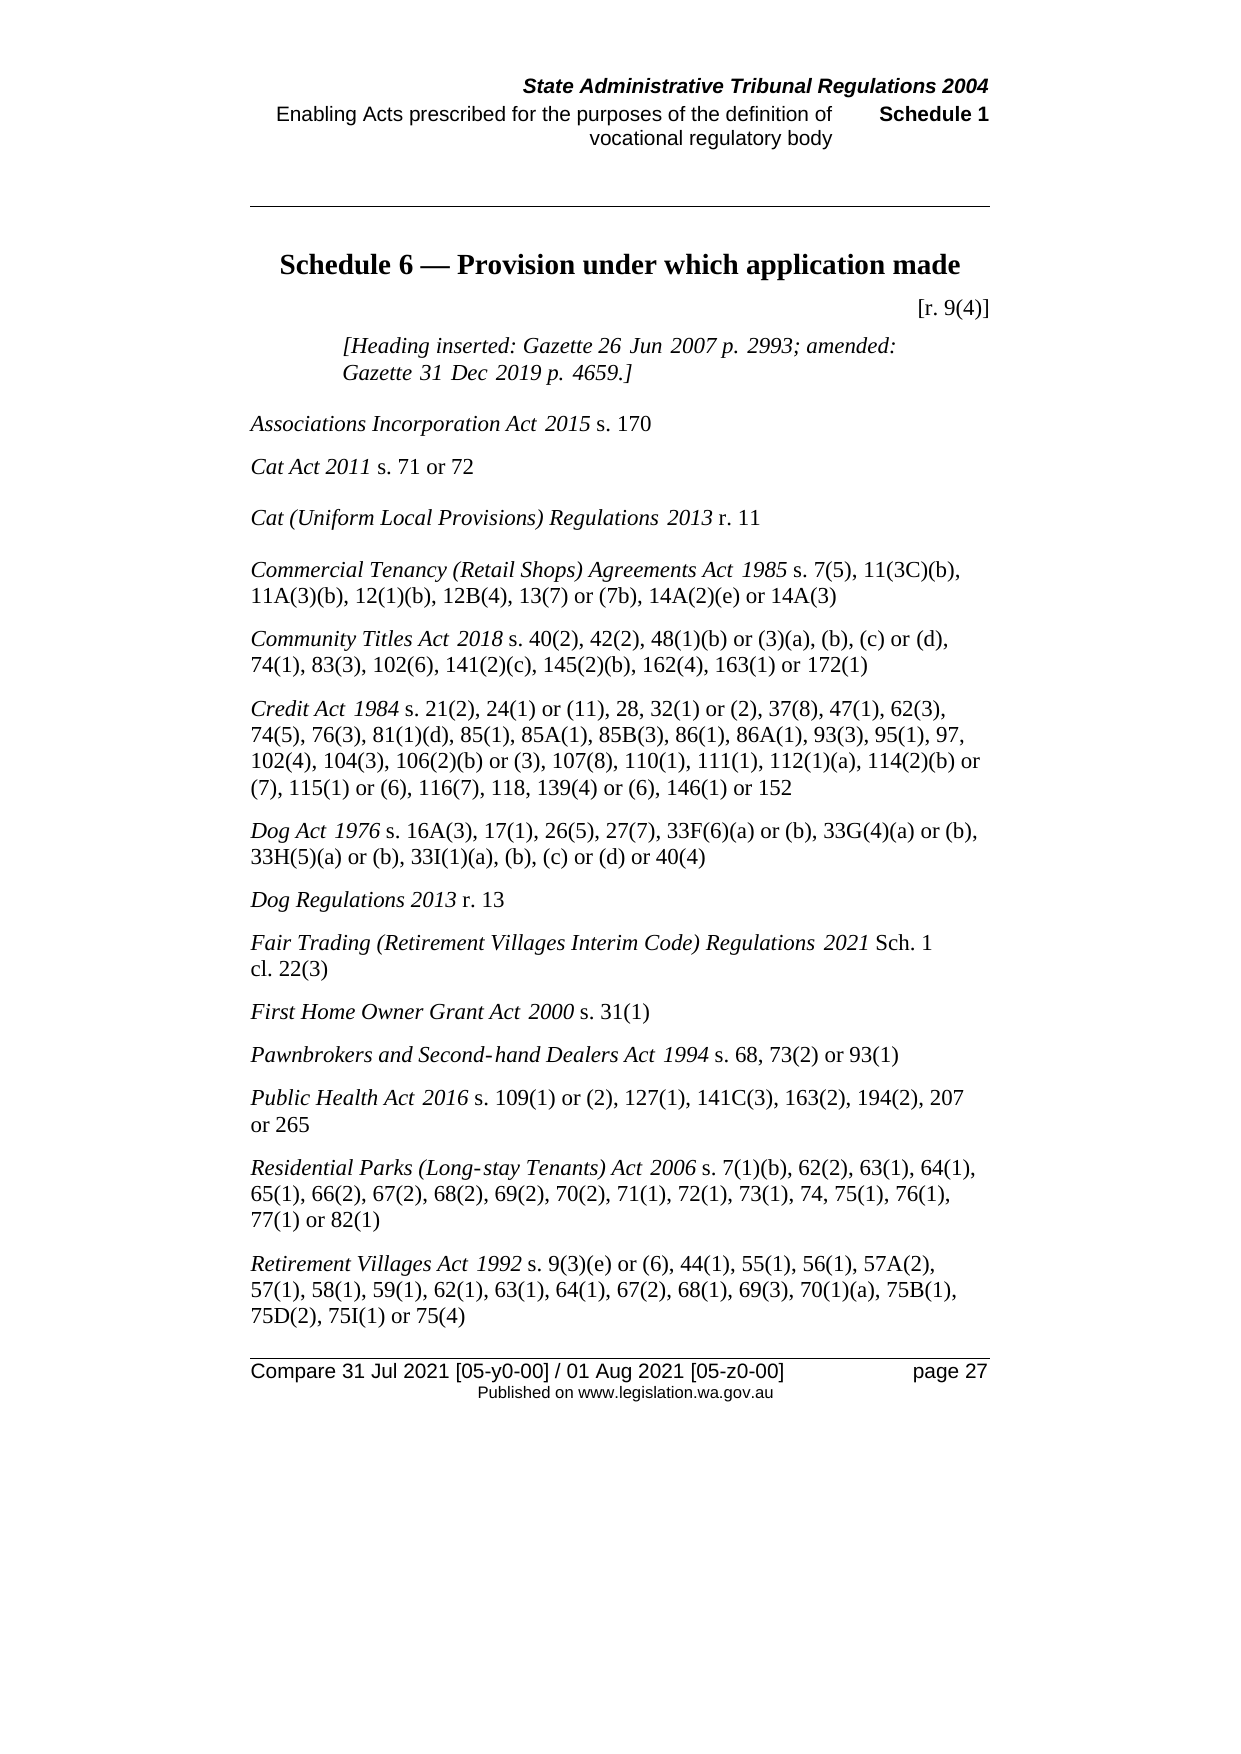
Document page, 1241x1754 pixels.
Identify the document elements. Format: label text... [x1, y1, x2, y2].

text Commercial Tenancy (Retail Shops) Agreements Act 1985 s. 7(5), 11(3C)(b), 11A(3)(b), 12(1)(b), 12B(4), 13(7) or (7b), 14A(2)(e) or 14A(3) [250, 556, 990, 608]
subtitle Schedule 6 — Provision under which application made [250, 247, 990, 281]
text Residential Parks (Long-stay Tenants) Act 2006 s. 7(1)(b), 62(2), 63(1), 64(1), 65(1), 66(2), 67(2), 68(2), 69(2), 70(2), 71(1), 72(1), 73(1), 74, 75(1), 76(1), 77(1) or 82(1) [250, 1154, 990, 1233]
text Cat (Uniform Local Provisions) Regulations 2013 r. 11 [250, 504, 990, 531]
text Community Titles Act 2018 s. 40(2), 42(2), 48(1)(b) or (3)(a), (b), (c) or (d), 74(1), 83(3), 102(6), 141(2)(c), 145(2)(b), 162(4), 163(1) or 172(1) [250, 625, 990, 678]
text Dog Act 1976 s. 16A(3), 17(1), 26(5), 27(7), 33F(6)(a) or (b), 33G(4)(a) or (b), 33H(5)(a) or (b), 33I(1)(a), (b), (c) or (d) or 40(4) [250, 817, 990, 869]
text First Home Owner Grant Act 2000 s. 31(1) [250, 998, 990, 1025]
text Fair Trading (Retirement Villages Interim Code) Regulations 2021 Sch. 1 cl. 22(3) [250, 929, 990, 982]
text Associations Incorporation Act 2015 s. 170 [250, 410, 990, 436]
text Retirement Villages Act 1992 s. 9(3)(e) or (6), 44(1), 55(1), 56(1), 57A(2), 57(1), 58(1), 59(1), 62(1), 63(1), 64(1), 67(2), 68(1), 69(3), 70(1)(a), 75B(1), 75D(2), 75I(1) or 75(4) [250, 1249, 990, 1329]
text Cat Act 2011 s. 71 or 72 [250, 453, 990, 479]
text [r. 9(4)] [250, 293, 990, 320]
text Credit Act 1984 s. 21(2), 24(1) or (11), 28, 32(1) or (2), 37(8), 47(1), 62(3), 74(5), 76(3), 81(1)(d), 85(1), 85A(1), 85B(3), 86(1), 86A(1), 93(3), 95(1), 97, 102(4), 104(3), 106(2)(b) or (3), 107(8), 110(1), 111(1), 112(1)(a), 114(2)(b) or (7), 115(1) or (6), 116(7), 118, 139(4) or (6), 146(1) or 152 [250, 694, 990, 800]
subtitle [Heading inserted: Gazette 26 Jun 2007 p. 2993; amended: Gazette 31 Dec 2019 p. 4659.] [250, 332, 990, 385]
text Dog Regulations 2013 r. 13 [250, 886, 990, 912]
text Pawnbrokers and Second-hand Dealers Act 1994 s. 68, 73(2) or 93(1) [250, 1041, 990, 1068]
text Public Health Act 2016 s. 109(1) or (2), 127(1), 141C(3), 163(2), 194(2), 207 or 265 [250, 1084, 990, 1137]
